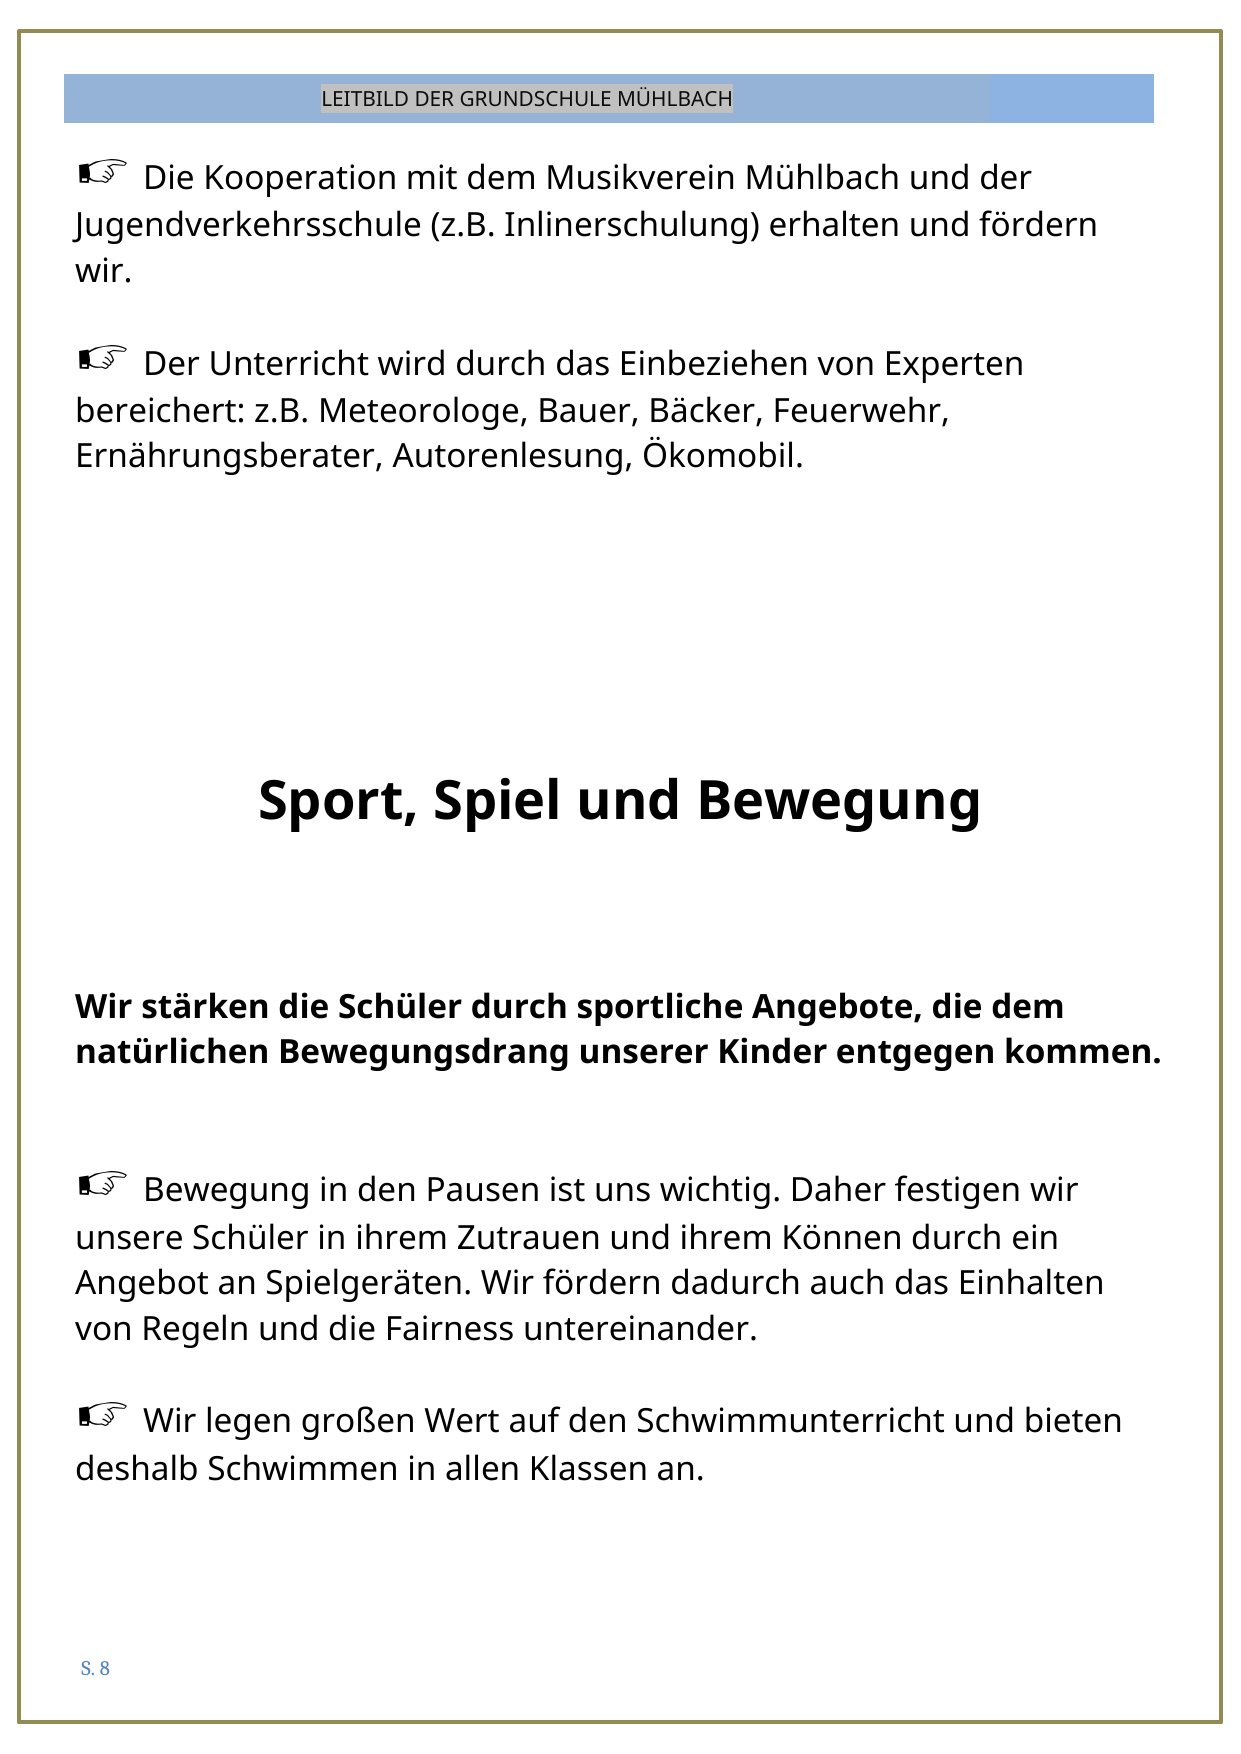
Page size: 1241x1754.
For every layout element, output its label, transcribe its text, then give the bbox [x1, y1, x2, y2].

text Der Unterricht wird durch das Einbeziehen von Experten bereichert: z.B. Meteorologe, Bauer, Bäcker, Feuerwehr, Ernährungsberater, Autorenlesung, Ökomobil. [75, 337, 1165, 478]
subtitle Sport, Spiel und Bewegung [75, 761, 1165, 835]
text Wir stärken die Schüler durch sportliche Angebote, die dem natürlichen Bewegungsdrang unserer Kinder entgegen kommen. [75, 983, 1165, 1073]
text Die Kooperation mit dem Musikverein Mühlbach und der Jugendverkehrsschule (z.B. Inlinerschulung) erhalten und fördern wir. [75, 152, 1165, 292]
text Bewegung in den Pausen ist uns wichtig. Daher festigen wir unsere Schüler in ihrem Zutrauen und ihrem Können durch ein Angebot an Spielgeräten. Wir fördern dadurch auch das Einhalten von Regeln und die Fairness untereinander. [75, 1164, 1165, 1350]
text Wir legen großen Wert auf den Schwimmunterricht und bieten deshalb Schwimmen in allen Klassen an. [75, 1395, 1165, 1490]
